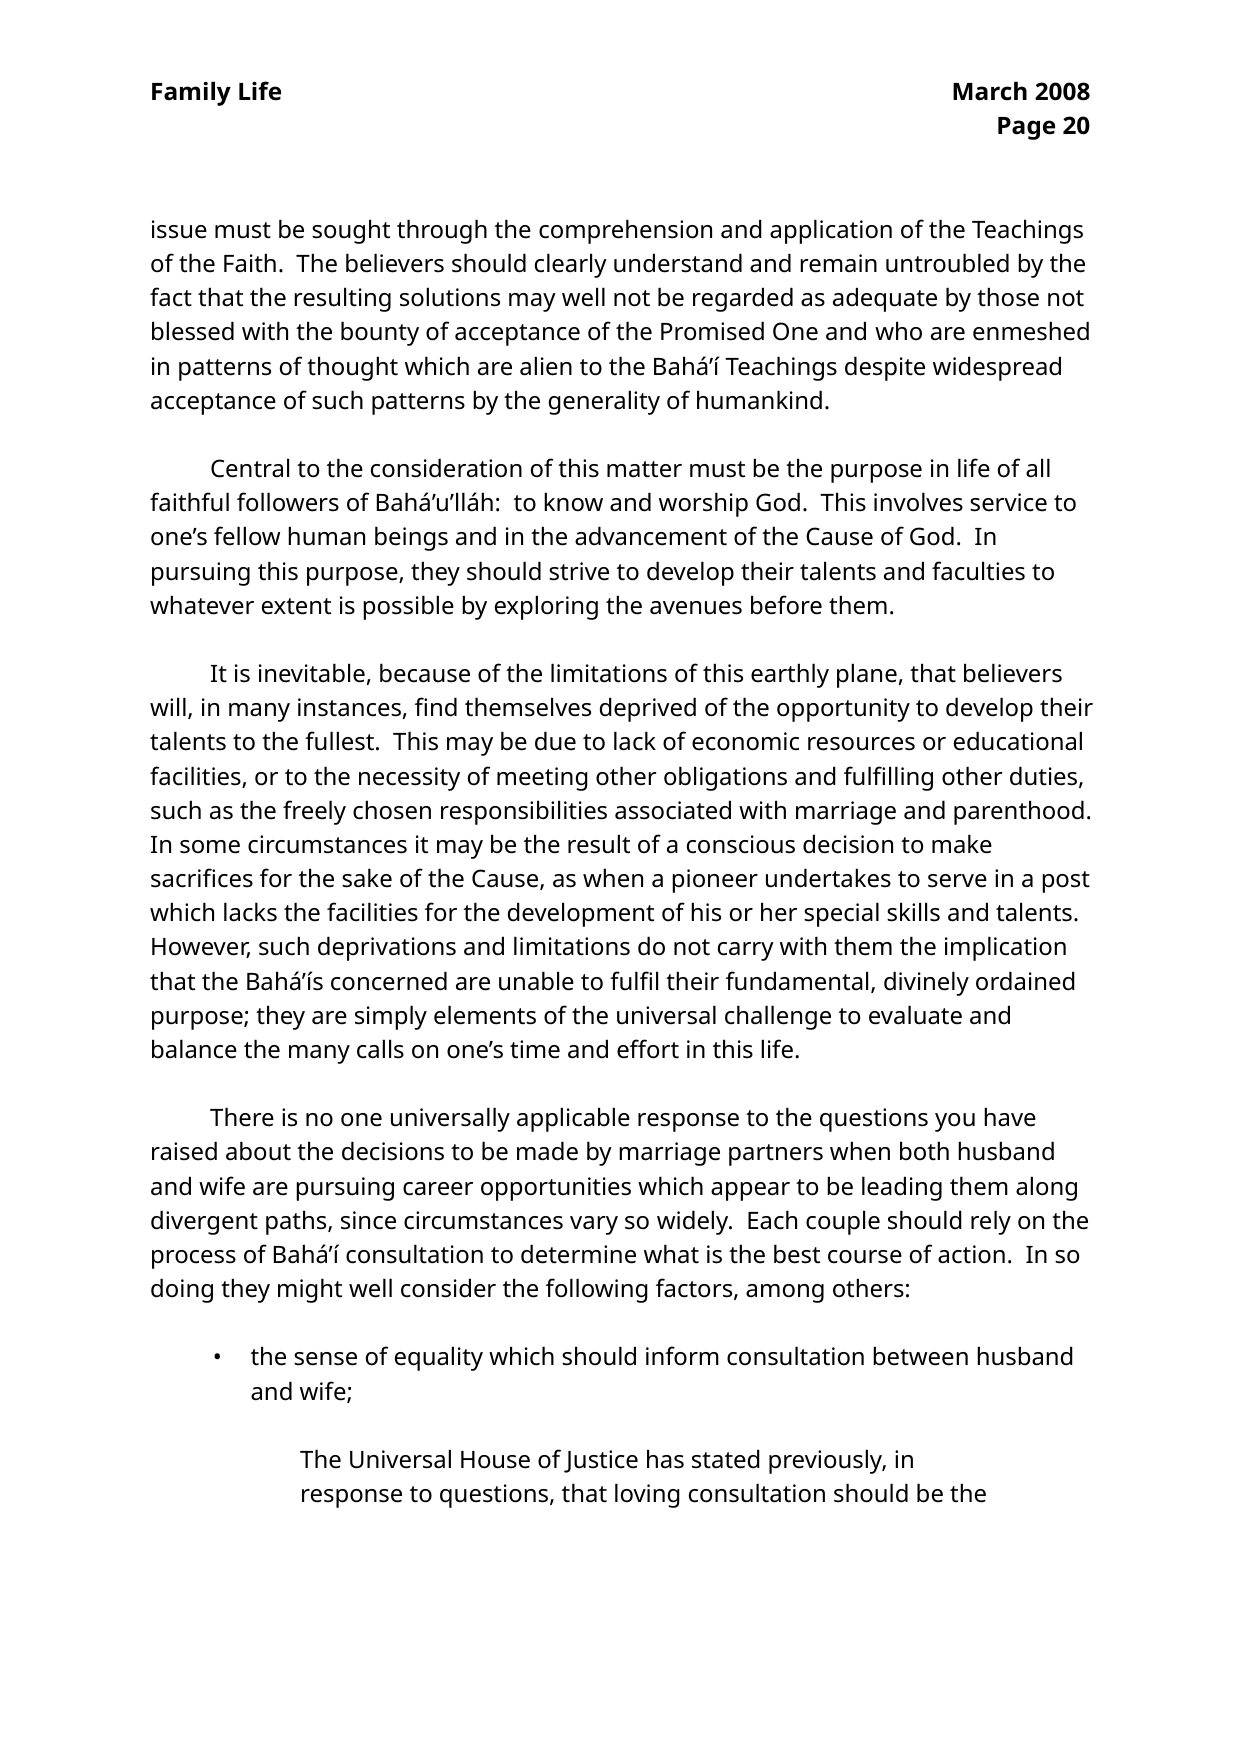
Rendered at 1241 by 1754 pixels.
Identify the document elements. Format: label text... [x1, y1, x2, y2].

text There is no one universally applicable response to the questions you have raised about the decisions to be made by marriage partners when both husband and wife are pursuing career opportunities which appear to be leading them along divergent paths, since circumstances vary so widely. Each couple should rely on the process of Bahá’í consultation to determine what is the best course of action. In so doing they might well consider the following factors, among others: [150, 1101, 1090, 1304]
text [150, 213, 1092, 416]
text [300, 1443, 1000, 1509]
text Central to the consideration of this matter must be the purpose in life of all faithful followers of Bahá’u’lláh: to know and worship God. This involves service to one’s fellow human beings and in the advancement of the Cause of God. In pursuing this purpose they should strive to develop their talents and faculties to whatever extent is possible by exploring the avenues before them. [150, 452, 1100, 621]
text It is inevitable because of the limitations of this earthly plane that believers will in many instances find themselves deprived of the opportunity to develop their talents to the fullest. This may be due to lack of economic resources or educational facilities or to the necessity of meeting other obligations and fulfilling other duties such as the freely chosen responsibilities associated with marriage and parenthood. In some circumstances it may be the result of a conscious decision to make sacrifices for the sake of the Cause as when a pioneer undertakes to serve in a post which lacks the facilities for the development of his or her special skills and talents. However such deprivations and limitations do not carry with them the implication that the Bahá’ís concerned are unable to fulfil their fundamental divinely ordained purpose; they are simply elements of the universal challenge to evaluate and balance the many calls on one’s time and effort in this life. [150, 657, 1098, 1065]
text • the sense of equality which should inform consultation between husband and wife; [213, 1340, 1090, 1407]
